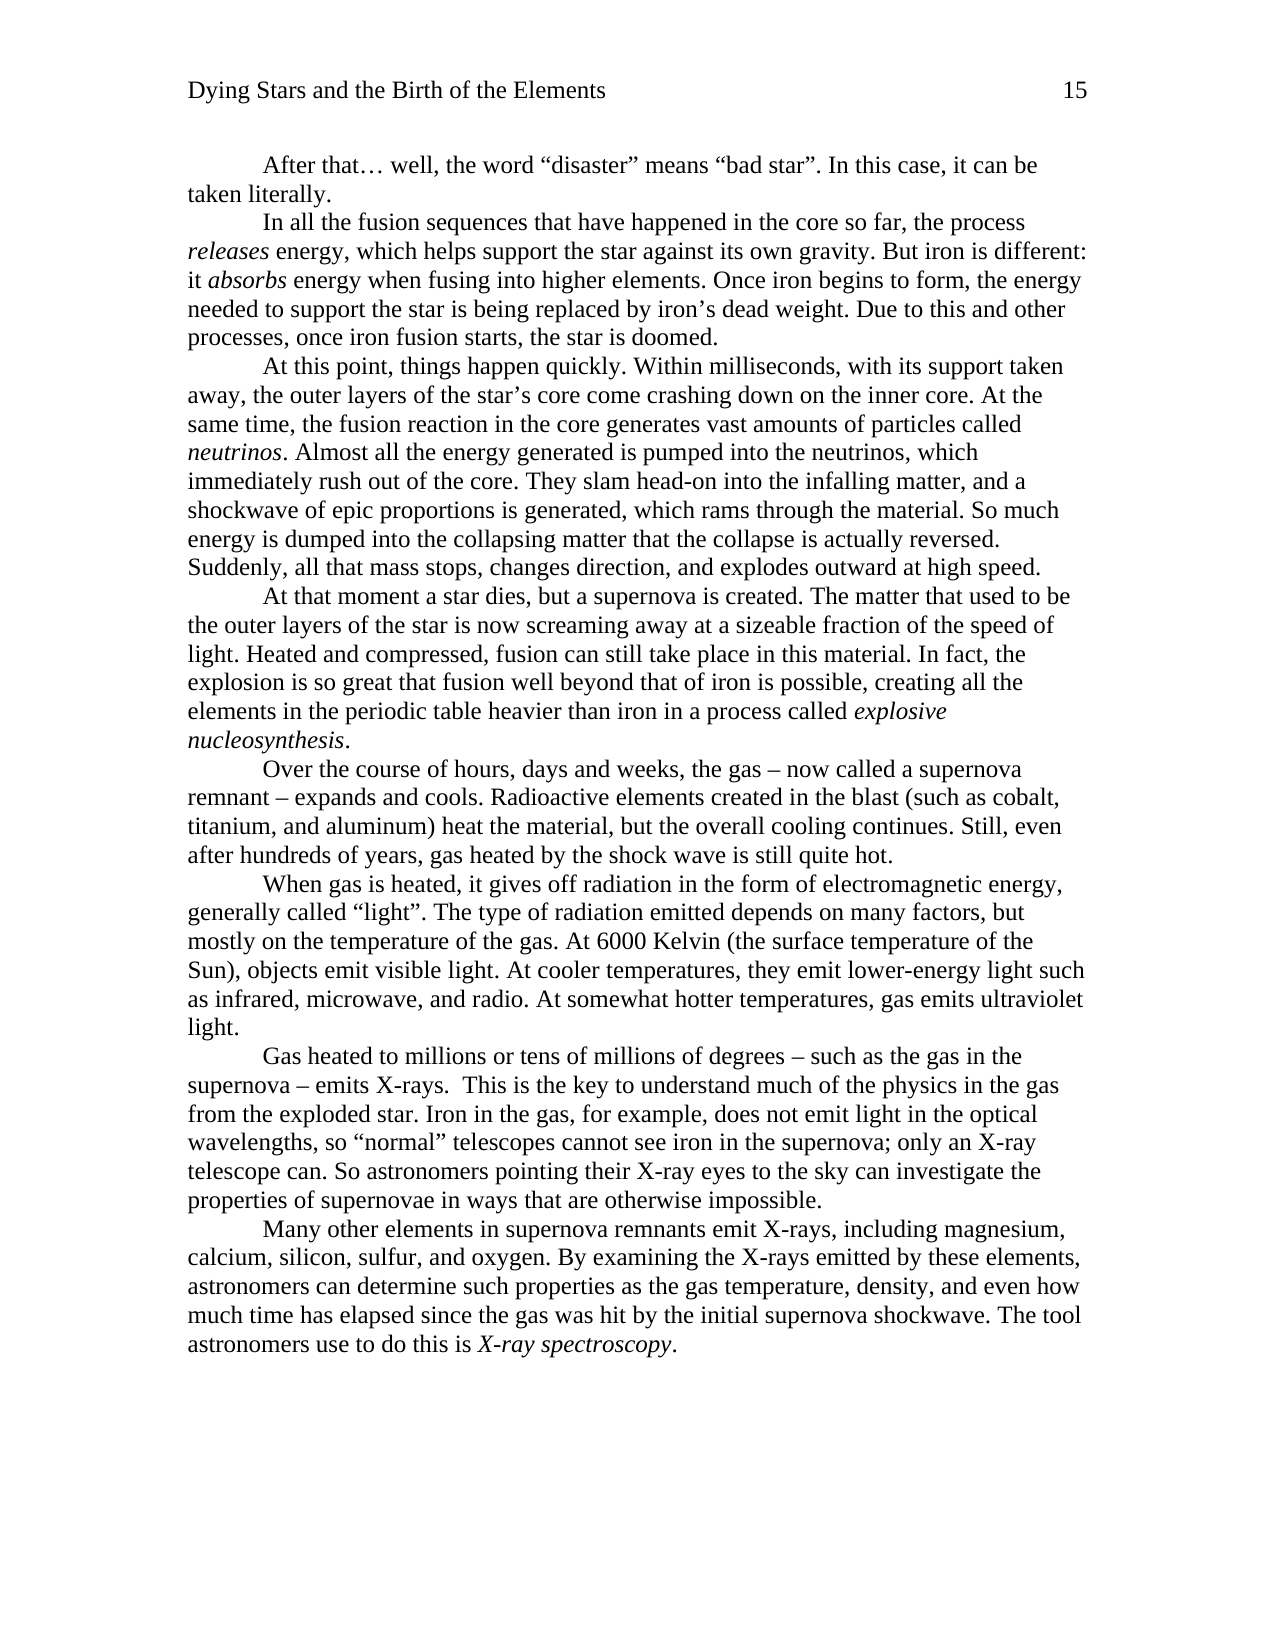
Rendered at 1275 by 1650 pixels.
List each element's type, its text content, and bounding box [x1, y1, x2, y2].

text In all the fusion sequences that have happened in the core so far, the process releases energy, which helps support the star against its own gravity. But iron is different: it absorbs energy when fusing into higher elements. Once iron begins to form, the energy needed to support the star is being replaced by iron’s dead weight. Due to this and other processes, once iron fusion starts, the star is doomed. [187, 207, 1087, 351]
text Over the course of hours, days and weeks, the gas – now called a supernova remnant – expands and cools. Radioactive elements created in the blast (such as cobalt, titanium, and aluminum) heat the material, but the overall cooling continues. Still, even after hundreds of years, gas heated by the shock wave is still quite hot. [187, 754, 1087, 869]
text Many other elements in supernova remnants emit X-rays, including magnesium, calcium, silicon, sulfur, and oxygen. By examining the X-rays emitted by these elements, astronomers can determine such properties as the gas temperature, density, and even how much time has elapsed since the gas was hit by the initial supernova shockwave. The tool astronomers use to do this is X-ray spectroscopy. [187, 1214, 1087, 1357]
text At that moment a star dies, but a supernova is created. The matter that used to be the outer layers of the star is now screaming away at a sizeable fraction of the speed of light. Heated and compressed, fusion can still take place in this material. In fact, the explosion is so great that fusion well beyond that of iron is possible, creating all the elements in the periodic table heavier than iron in a process called explosive nucleosynthesis. [187, 581, 1087, 754]
text At this point, things happen quickly. Within milliseconds, with its support taken away, the outer layers of the star’s core come crashing down on the inner core. At the same time, the fusion reaction in the core generates vast amounts of particles called neutrinos. Almost all the energy generated is pumped into the neutrinos, which immediately rush out of the core. They slam head-on into the infalling matter, and a shockwave of epic proportions is generated, which rams through the material. So much energy is dumped into the collapsing matter that the collapse is actually reversed. Suddenly, all that mass stops, changes direction, and explodes outward at high speed. [187, 351, 1087, 581]
text After that… well, the word “disaster” means “bad star”. In this case, it can be taken literally. [187, 150, 1087, 207]
text When gas is heated, it gives off radiation in the form of electromagnetic energy, generally called “light”. The type of radiation emitted depends on many factors, but mostly on the temperature of the gas. At 6000 Kelvin (the surface temperature of the Sun), objects emit visible light. At cooler temperatures, they emit lower-energy light such as infrared, microwave, and radio. At somewhat hotter temperatures, gas emits ultraviolet light. [187, 869, 1087, 1041]
text Gas heated to millions or tens of millions of degrees – such as the gas in the supernova – emits X-rays. This is the key to understand much of the physics in the gas from the exploded star. Iron in the gas, for example, does not emit light in the optical wavelengths, so “normal” telescopes cannot see iron in the supernova; only an X-ray telescope can. So astronomers pointing their X-ray eyes to the sky can investigate the properties of supernovae in ways that are otherwise impossible. [187, 1041, 1087, 1214]
